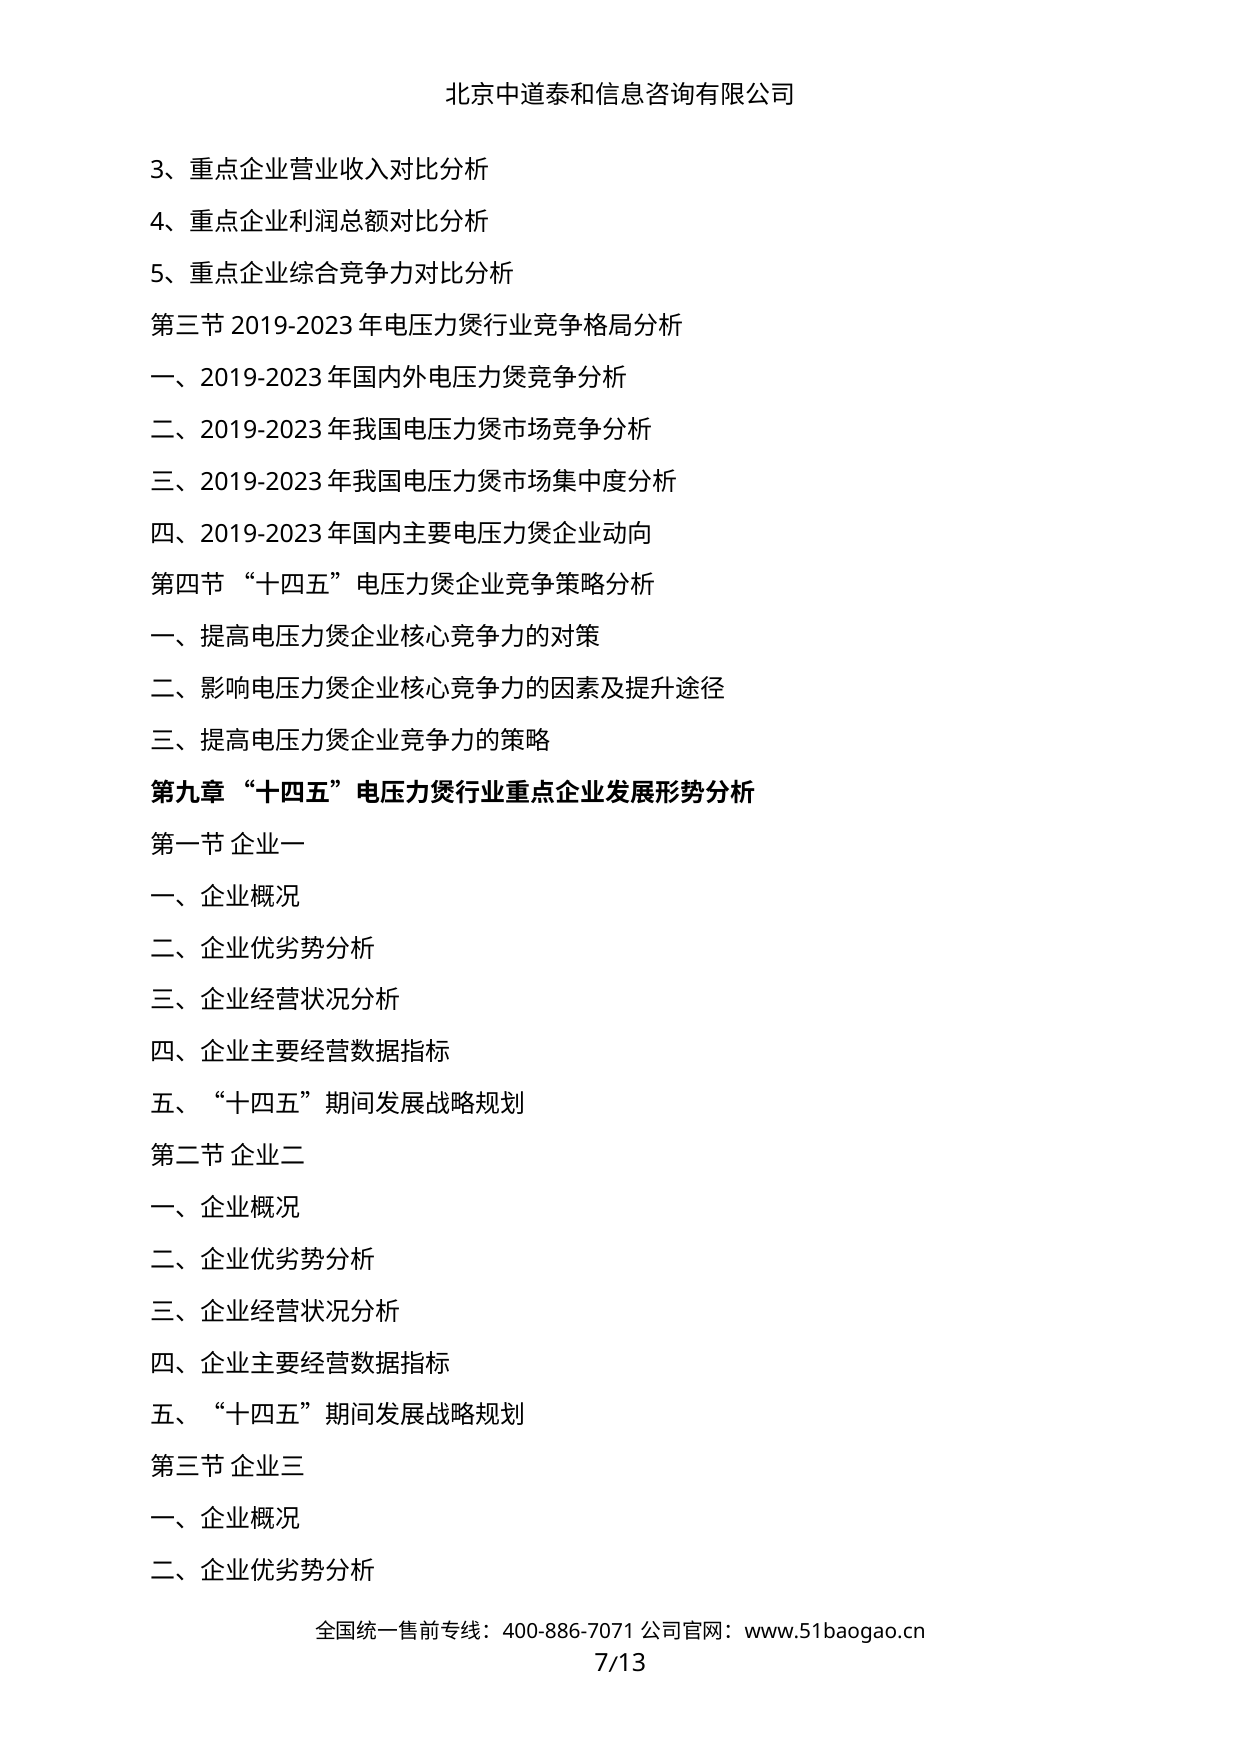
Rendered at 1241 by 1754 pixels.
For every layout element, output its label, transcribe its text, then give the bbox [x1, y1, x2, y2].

text 4、重点企业利润总额对比分析 [150, 202, 1090, 238]
text 一、2019-2023年国内外电压力煲竞争分析 [150, 357, 1090, 394]
text 二、企业优劣势分析 [150, 1239, 1090, 1276]
text 三、2019-2023年我国电压力煲市场集中度分析 [150, 461, 1090, 497]
text 5、重点企业综合竞争力对比分析 [150, 254, 1090, 290]
text 四、企业主要经营数据指标 [150, 1032, 1090, 1068]
text 第二节 企业二 [150, 1136, 1090, 1172]
text 一、企业概况 [150, 1187, 1090, 1224]
text 四、2019-2023年国内主要电压力煲企业动向 [150, 513, 1090, 549]
text 四、企业主要经营数据指标 [150, 1343, 1090, 1379]
text 第四节 “十四五”电压力煲企业竞争策略分析 [150, 565, 1090, 601]
text 一、提高电压力煲企业核心竞争力的对策 [150, 617, 1090, 653]
text 第九章 “十四五”电压力煲行业重点企业发展形势分析 [150, 772, 1090, 809]
text 三、企业经营状况分析 [150, 1291, 1090, 1327]
text 一、企业概况 [150, 1499, 1090, 1535]
text 一、企业概况 [150, 876, 1090, 912]
text 第三节 2019-2023年电压力煲行业竞争格局分析 [150, 306, 1090, 342]
text 二、企业优劣势分析 [150, 1551, 1090, 1587]
text 第一节 企业一 [150, 824, 1090, 861]
text 二、影响电压力煲企业核心竞争力的因素及提升途径 [150, 669, 1090, 705]
text 3、重点企业营业收入对比分析 [150, 150, 1090, 186]
text 五、“十四五”期间发展战略规划 [150, 1084, 1090, 1120]
text 第三节 企业三 [150, 1447, 1090, 1483]
text 五、“十四五”期间发展战略规划 [150, 1395, 1090, 1431]
text 三、提高电压力煲企业竞争力的策略 [150, 721, 1090, 757]
text 二、2019-2023年我国电压力煲市场竞争分析 [150, 409, 1090, 446]
text 二、企业优劣势分析 [150, 928, 1090, 964]
text 三、企业经营状况分析 [150, 980, 1090, 1016]
